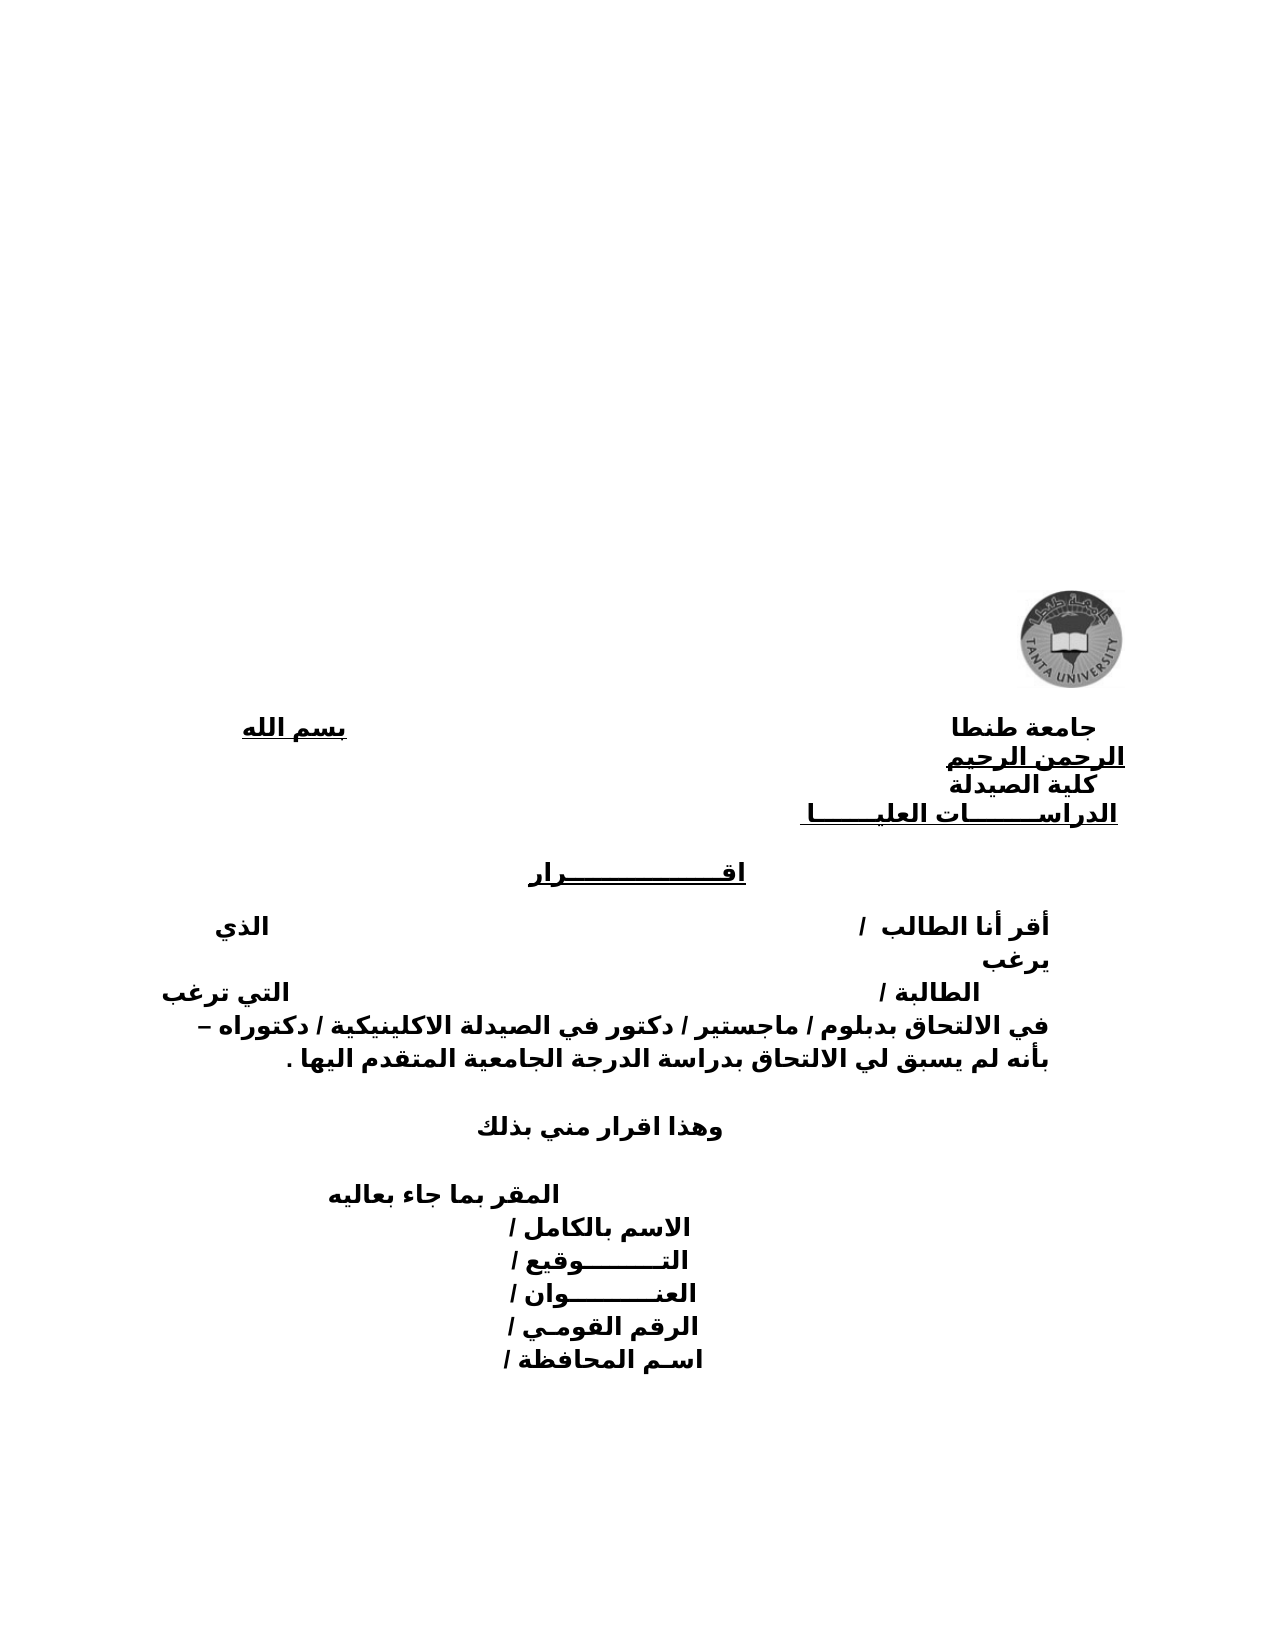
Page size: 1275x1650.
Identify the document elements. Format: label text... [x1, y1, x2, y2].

list أقر أنا الطالب / الذي يرغب [150, 912, 1050, 974]
list العنــــــــــوان / [150, 1279, 1050, 1308]
list في الالتحاق بدبلوم / ماجستير / دكتور في الصيدلة الاكلينيكية / دكتوراه – بأنه لم يسبق لي الالتحاق بدراسة الدرجة الجامعية المتقدم اليها . [150, 1011, 1050, 1073]
text جامعة طنطا بسم الله الرحمن الرحيم [150, 713, 1125, 770]
text كلية الصيدلة [150, 770, 1125, 799]
list اسـم المحافظة / [150, 1345, 1050, 1374]
text الدراســــــــات العليـــــــا [150, 799, 1125, 828]
list وهذا اقرار مني بذلك [150, 1112, 1050, 1141]
list التـــــــــوقيع / [150, 1246, 1050, 1275]
list المقر بما جاء بعاليه [150, 1180, 1050, 1209]
list الطالبة / التي ترغب [150, 978, 1050, 1007]
text اقــــــــــــــــــرار [150, 858, 1125, 887]
list الاسم بالكامل / [150, 1213, 1050, 1242]
list الرقم القومـي / [150, 1312, 1050, 1341]
